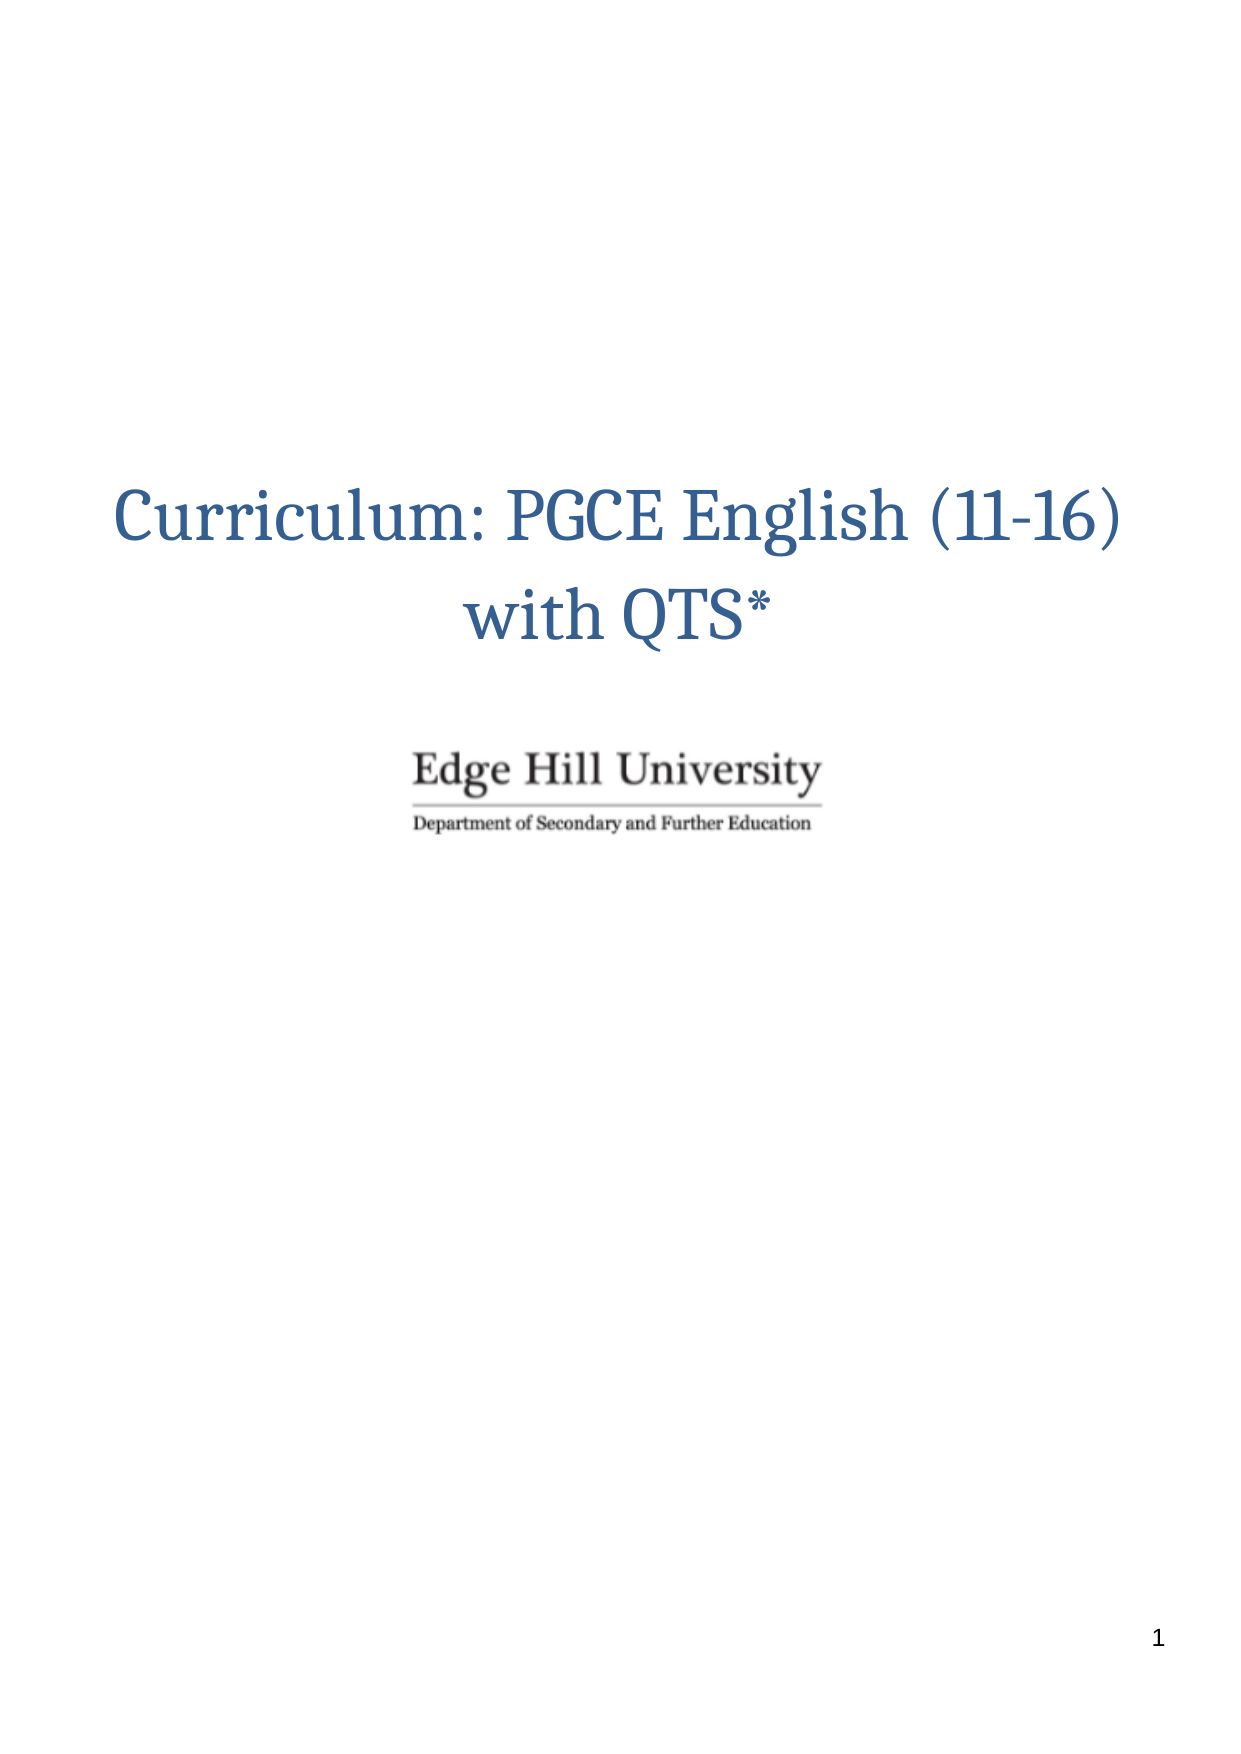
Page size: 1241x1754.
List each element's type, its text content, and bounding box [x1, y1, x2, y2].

picture [403, 724, 837, 850]
subtitle Curriculum: PGCE English (11-16) with QTS* [75, 472, 1165, 658]
